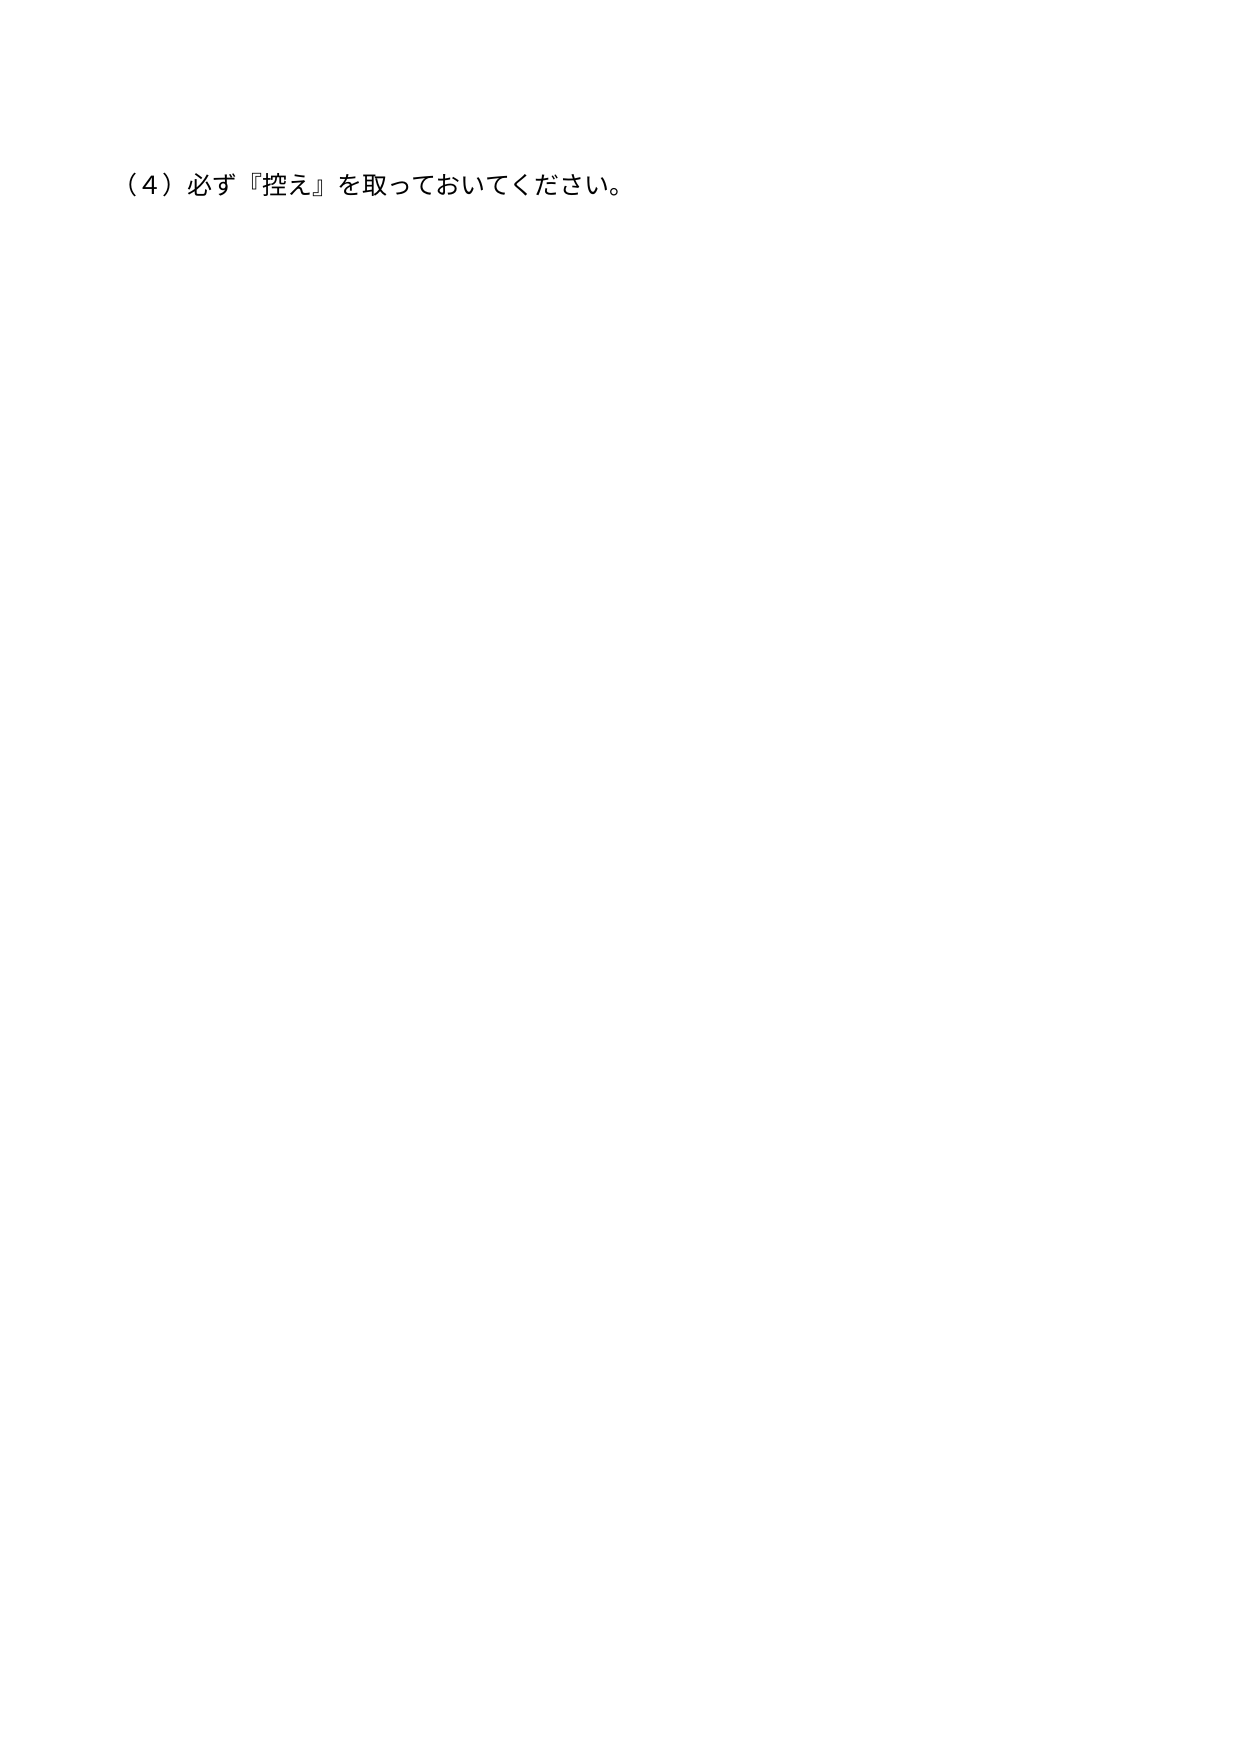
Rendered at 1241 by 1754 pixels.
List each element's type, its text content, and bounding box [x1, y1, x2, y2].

text （４）必ず『控え』を取っておいてください。 [112, 164, 1128, 202]
